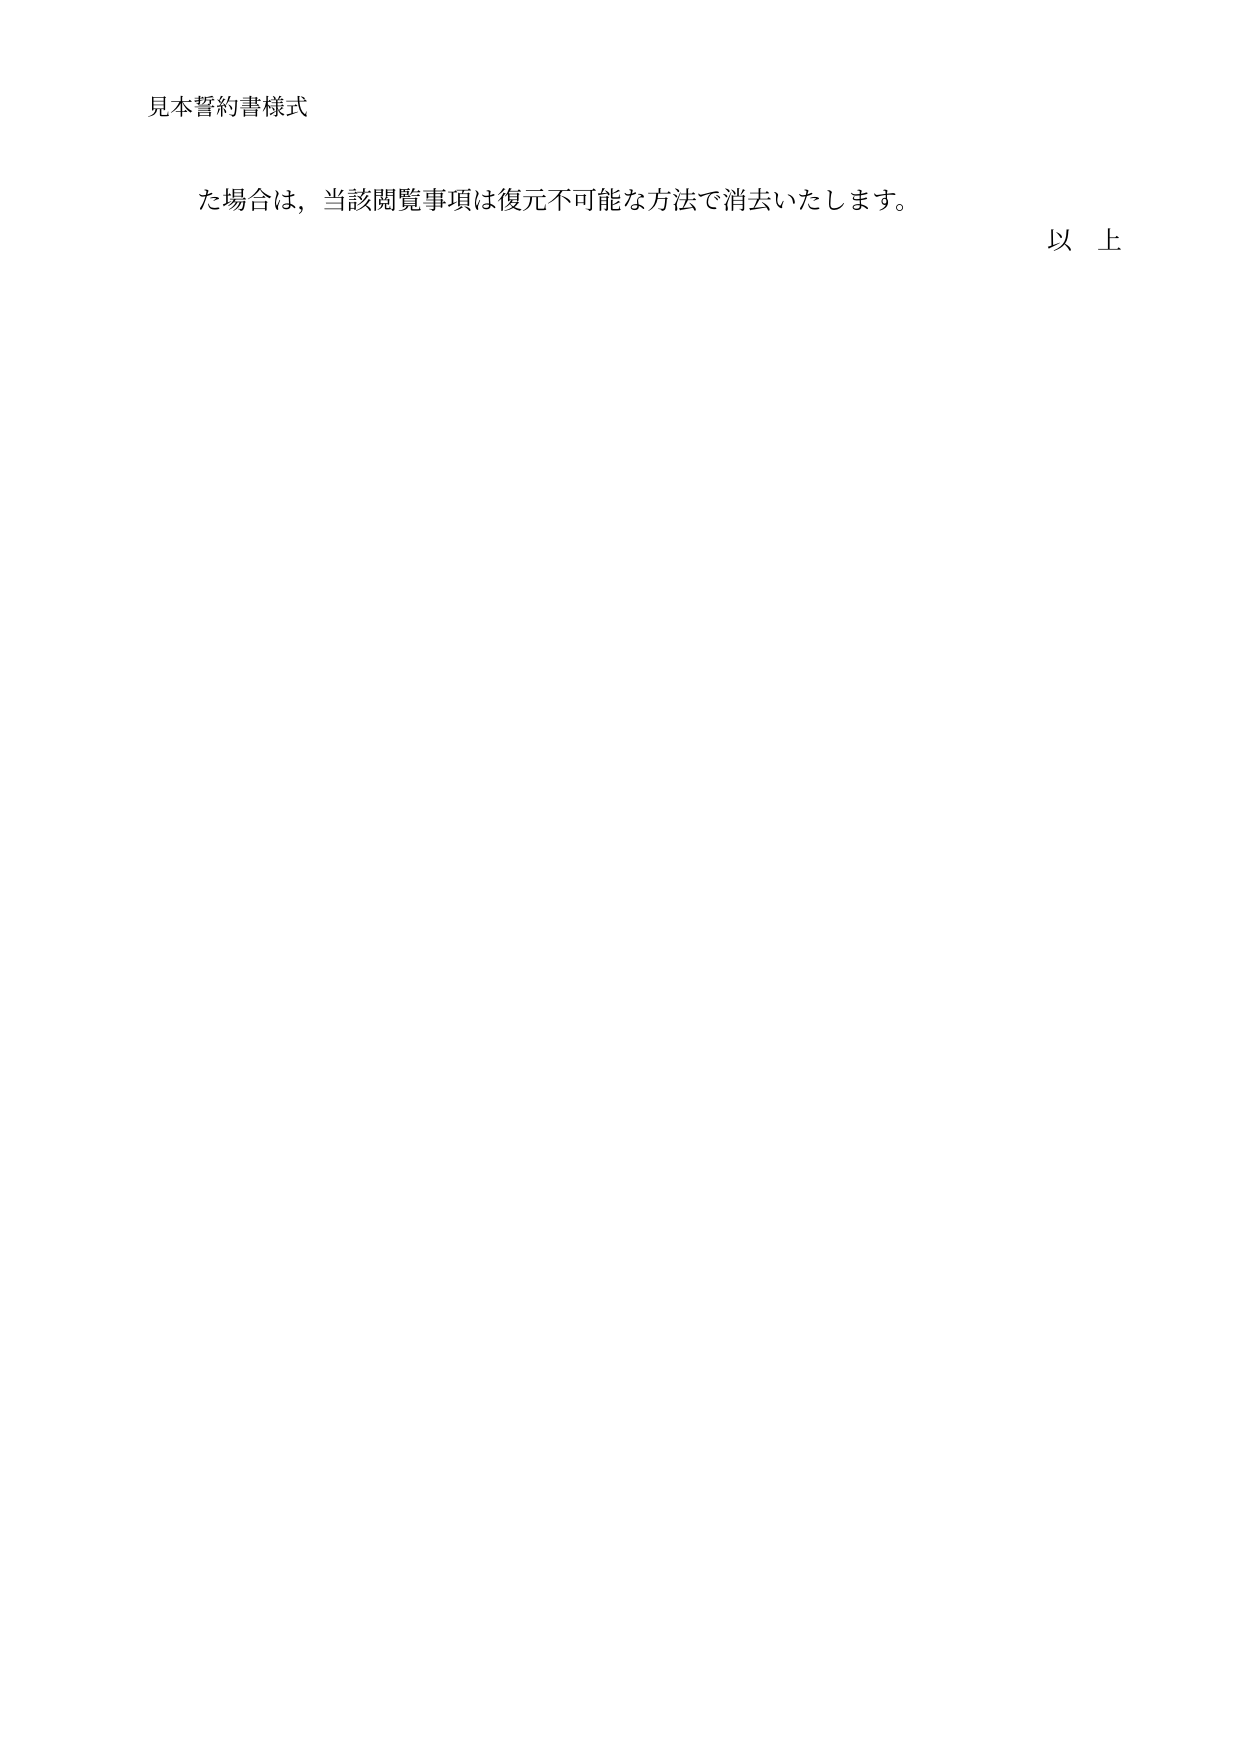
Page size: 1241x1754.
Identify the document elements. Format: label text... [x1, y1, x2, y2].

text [148, 179, 1122, 219]
text 以 上 [148, 219, 1122, 258]
